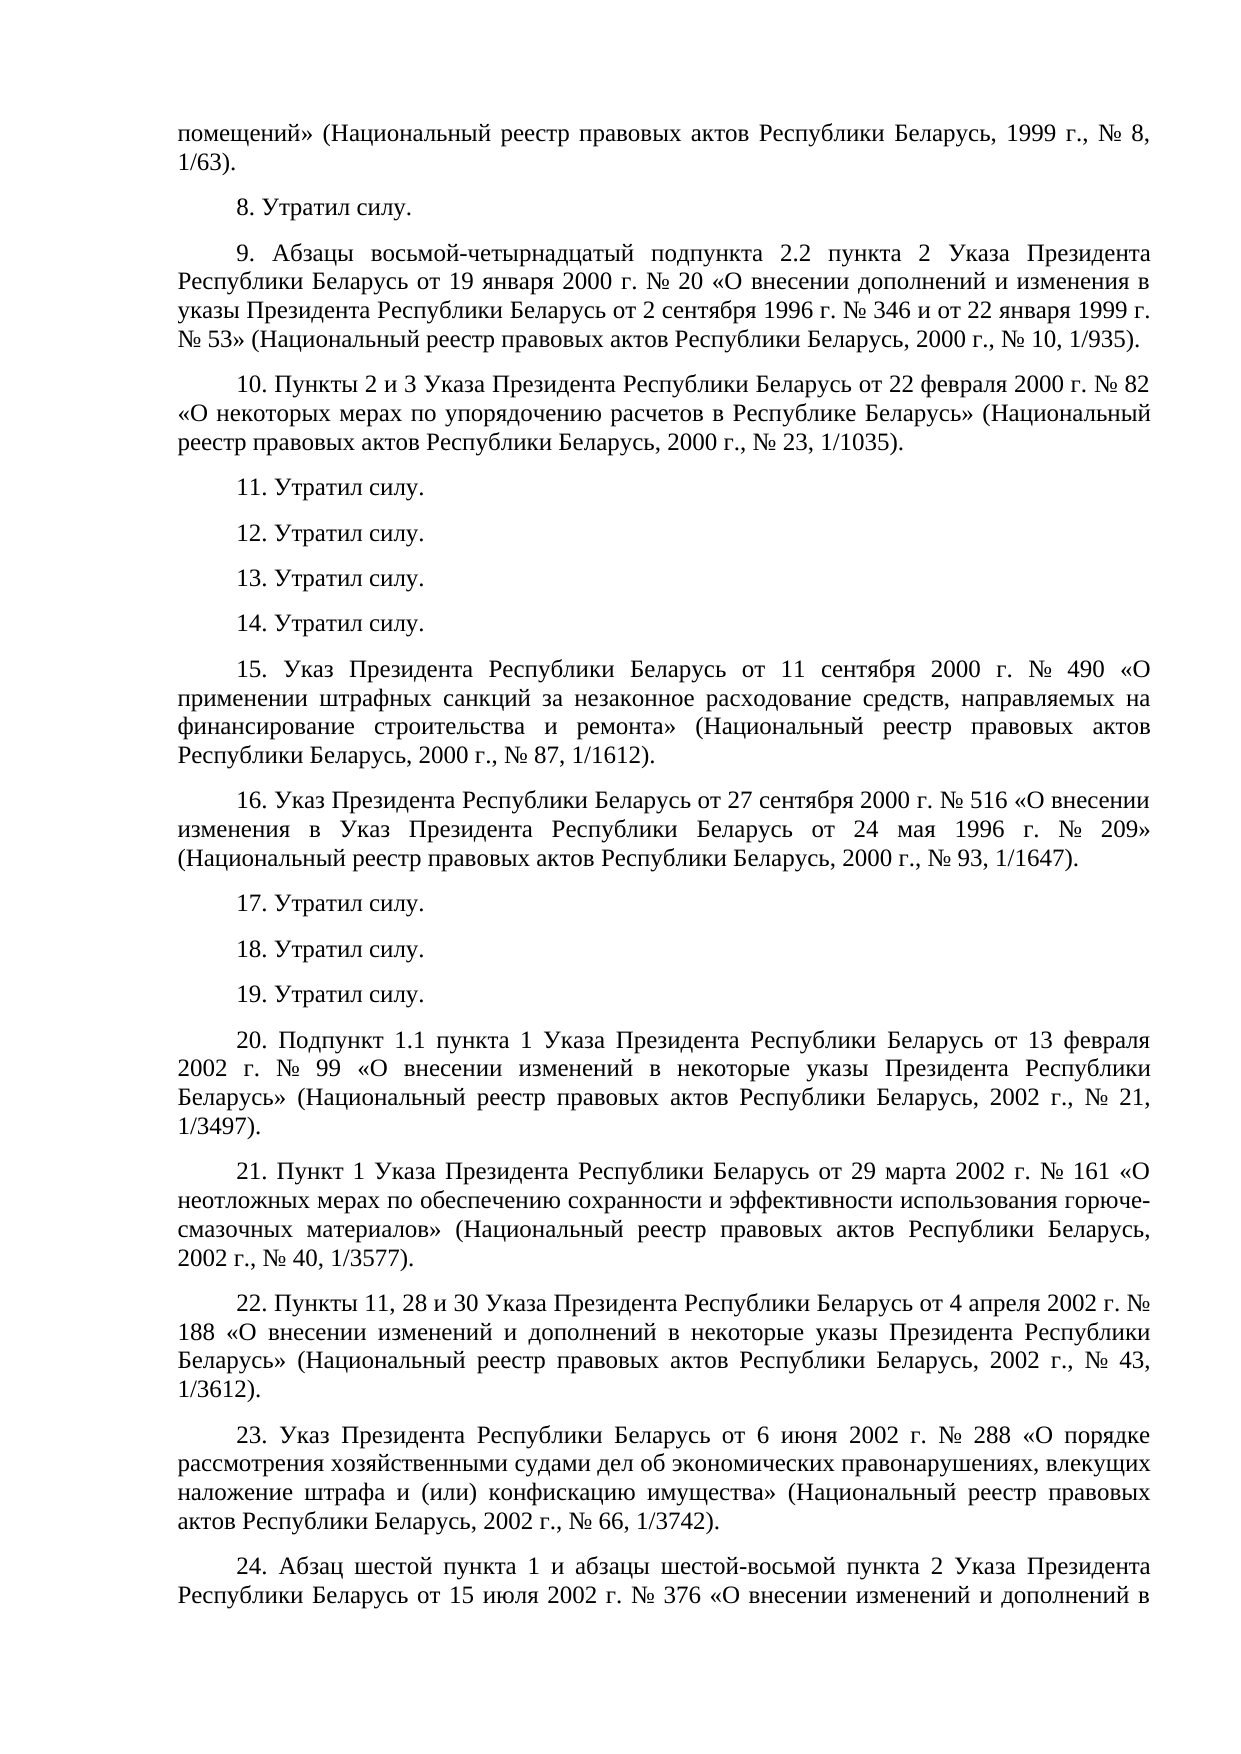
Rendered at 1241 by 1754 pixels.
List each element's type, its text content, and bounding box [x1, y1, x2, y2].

text 10. Пункты 2 и 3 Указа Президента Республики Беларусь от 22 февраля 2000 г. № 82 «О некоторых мерах по упорядочению расчетов в Республике Беларусь» (Национальный реестр правовых актов Республики Беларусь, 2000 г., № 23, 1/1035). [177, 369, 1152, 456]
text 22. Пункты 11, 28 и 30 Указа Президента Республики Беларусь от 4 апреля 2002 г. № 188 «О внесении изменений и дополнений в некоторые указы Президента Республики Беларусь» (Национальный реестр правовых актов Республики Беларусь, 2002 г., № 43, 1/3612). [177, 1288, 1152, 1403]
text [177, 1551, 1152, 1609]
text 11. Утратил силу. [177, 472, 1152, 501]
text 20. Подпункт 1.1 пункта 1 Указа Президента Республики Беларусь от 13 февраля 2002 г. № 99 «О внесении изменений в некоторые указы Президента Республики Беларусь» (Национальный реестр правовых актов Республики Беларусь, 2002 г., № 21, 1/3497). [177, 1025, 1152, 1140]
text 16. Указ Президента Республики Беларусь от 27 сентября 2000 г. № 516 «О внесении изменения в Указ Президента Республики Беларусь от 24 мая 1996 г. № 209» (Национальный реестр правовых актов Республики Беларусь, 2000 г., № 93, 1/1647). [177, 786, 1152, 872]
text 21. Пункт 1 Указа Президента Республики Беларусь от 29 марта 2002 г. № 161 «О неотложных мерах по обеспечению сохранности и эффективности использования горюче-смазочных материалов» (Национальный реестр правовых актов Республики Беларусь, 2002 г., № 40, 1/3577). [177, 1156, 1152, 1271]
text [177, 118, 1152, 176]
text 8. Утратил силу. [177, 192, 1152, 221]
text 19. Утратил силу. [177, 979, 1152, 1008]
text 12. Утратил силу. [177, 518, 1152, 546]
text 9. Абзацы восьмой-четырнадцатый подпункта 2.2 пункта 2 Указа Президента Республики Беларусь от 19 января 2000 г. № 20 «О внесении дополнений и изменения в указы Президента Республики Беларусь от 2 сентября 1996 г. № 346 и от 22 января 1999 г. № 53» (Национальный реестр правовых актов Республики Беларусь, 2000 г., № 10, 1/935). [177, 238, 1152, 353]
text 13. Утратил силу. [177, 563, 1152, 592]
text 17. Утратил силу. [177, 888, 1152, 917]
text 14. Утратил силу. [177, 608, 1152, 637]
text 18. Утратил силу. [177, 934, 1152, 963]
text 15. Указ Президента Республики Беларусь от 11 сентября 2000 г. № 490 «О применении штрафных санкций за незаконное расходование средств, направляемых на финансирование строительства и ремонта» (Национальный реестр правовых актов Республики Беларусь, 2000 г., № 87, 1/1612). [177, 654, 1152, 769]
text 23. Указ Президента Республики Беларусь от 6 июня 2002 г. № 288 «О порядке рассмотрения хозяйственными судами дел об экономических правонарушениях, влекущих наложение штрафа и (или) конфискацию имущества» (Национальный реестр правовых актов Республики Беларусь, 2002 г., № 66, 1/3742). [177, 1420, 1152, 1535]
